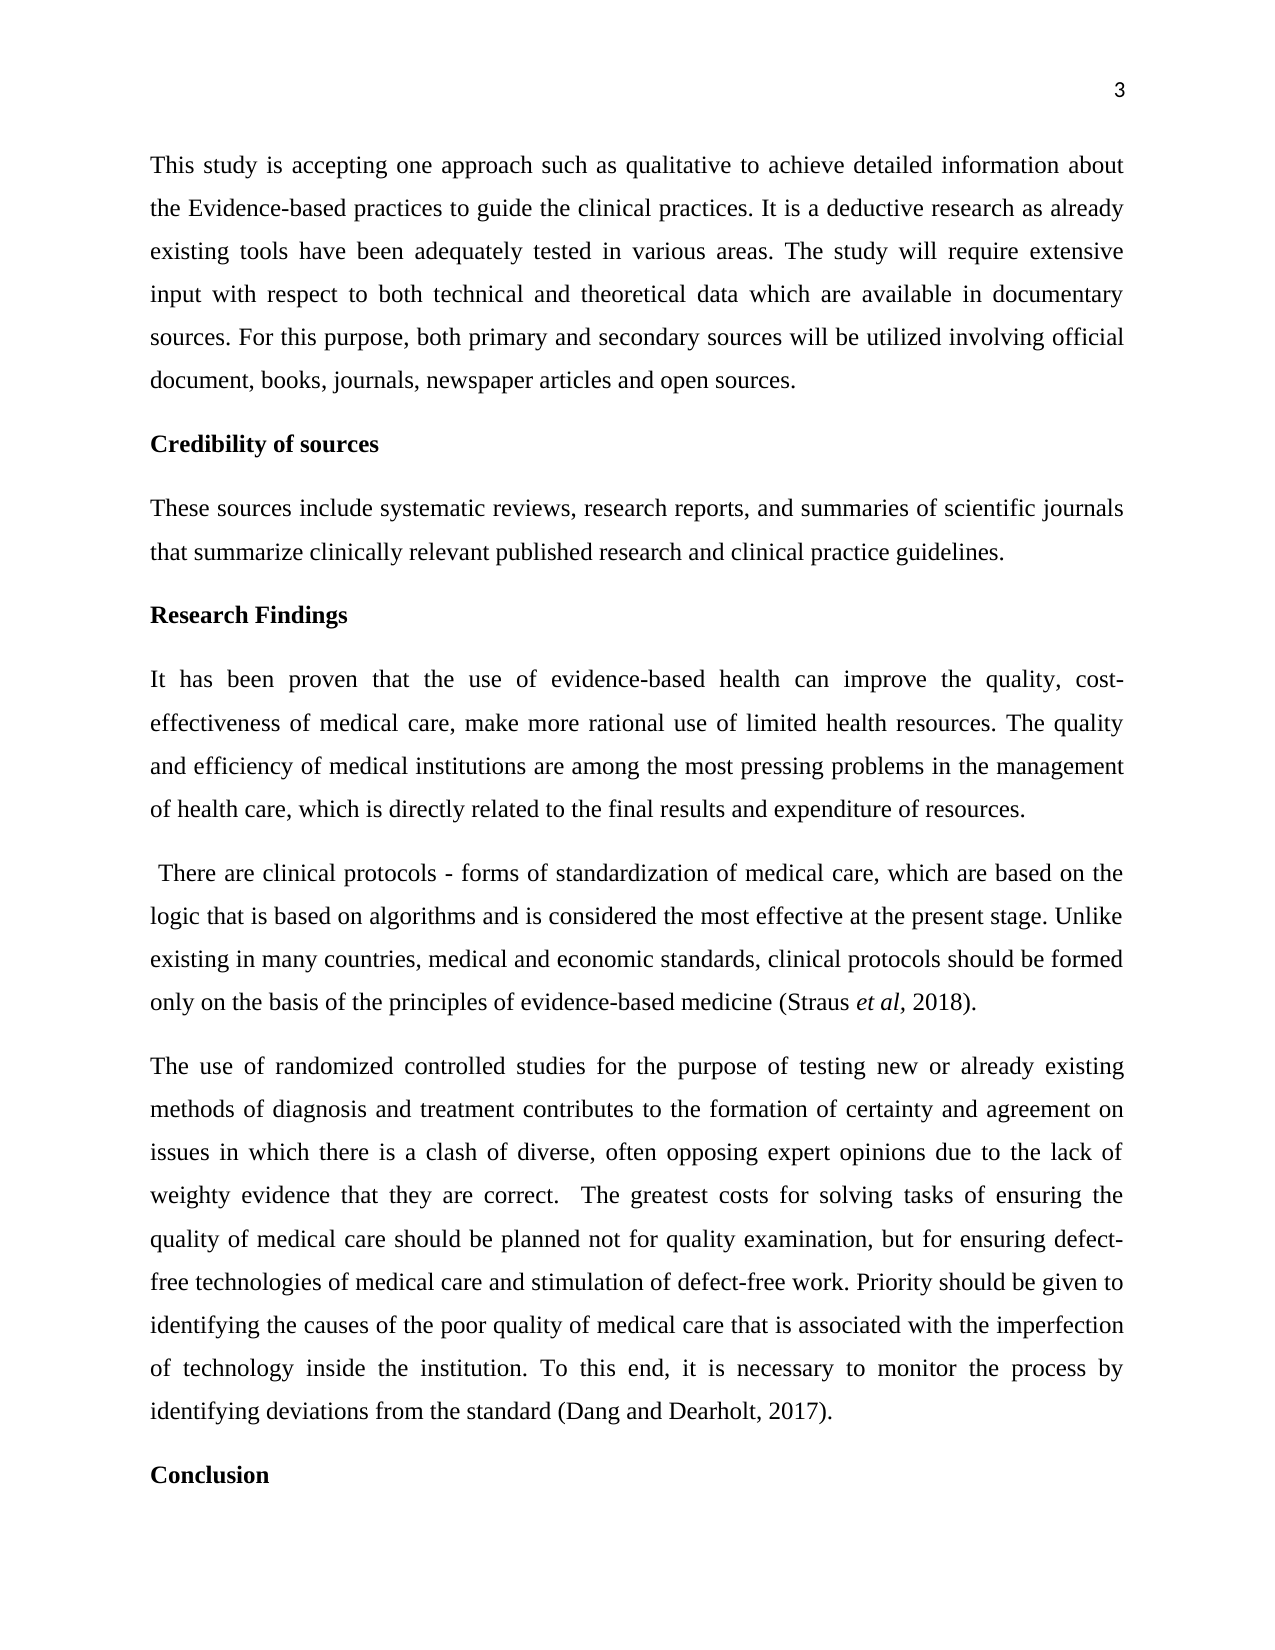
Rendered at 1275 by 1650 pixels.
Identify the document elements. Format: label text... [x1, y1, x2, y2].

text These sources include systematic reviews, research reports, and summaries of scientific journals that summarize clinically relevant published research and clinical practice guidelines. [150, 493, 1125, 565]
text This study is accepting one approach such as qualitative to achieve detailed information about the Evidence-based practices to guide the clinical practices. It is a deductive research as already existing tools have been adequately tested in various areas. The study will require extensive input with respect to both technical and theoretical data which are available in documentary sources. For this purpose, both primary and secondary sources will be utilized involving official document, books, journals, newspaper articles and open sources. [150, 150, 1125, 394]
text There are clinical protocols - forms of standardization of medical care, which are based on the logic that is based on algorithms and is considered the most effective at the present stage. Unlike existing in many countries, medical and economic standards, clinical protocols should be formed only on the basis of the principles of evidence-based medicine (Straus et al, 2018). [150, 858, 1125, 1016]
text The use of randomized controlled studies for the purpose of testing new or already existing methods of diagnosis and treatment contributes to the formation of certainty and agreement on issues in which there is a clash of diverse, often opposing expert opinions due to the lack of weighty evidence that they are correct. The greatest costs for solving tasks of ensuring the quality of medical care should be planned not for quality examination, but for ensuring defect-free technologies of medical care and stimulation of defect-free work. Priority should be given to identifying the causes of the poor quality of medical care that is associated with the imperfection of technology inside the institution. To this end, it is necessary to monitor the process by identifying deviations from the standard (Dang and Dearholt, 2017). [150, 1051, 1125, 1425]
text Credibility of sources [150, 429, 1125, 458]
text It has been proven that the use of evidence-based health can improve the quality, cost-effectiveness of medical care, make more rational use of limited health resources. The quality and efficiency of medical institutions are among the most pressing problems in the management of health care, which is directly related to the final results and expenditure of resources. [150, 664, 1125, 823]
text Research Findings [150, 601, 1125, 629]
text Conclusion [150, 1460, 1125, 1489]
